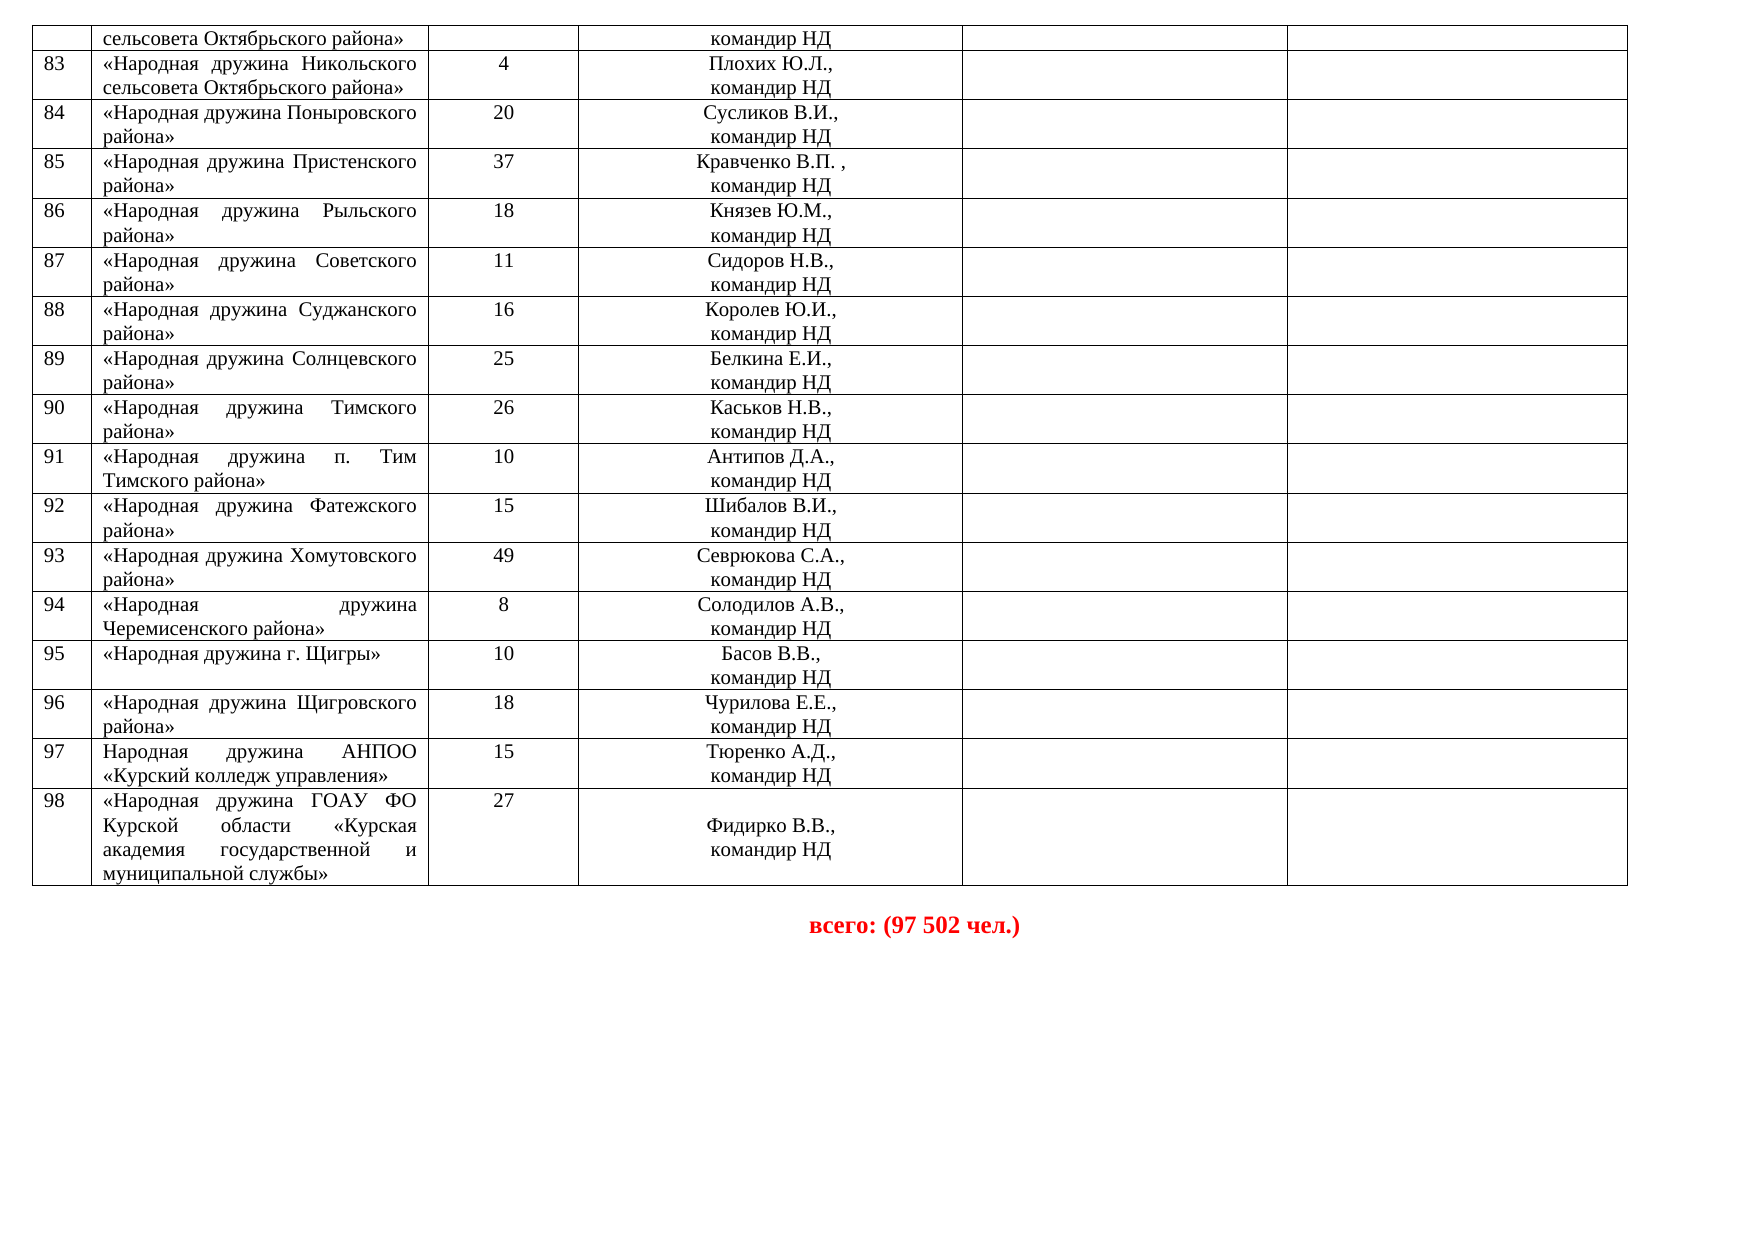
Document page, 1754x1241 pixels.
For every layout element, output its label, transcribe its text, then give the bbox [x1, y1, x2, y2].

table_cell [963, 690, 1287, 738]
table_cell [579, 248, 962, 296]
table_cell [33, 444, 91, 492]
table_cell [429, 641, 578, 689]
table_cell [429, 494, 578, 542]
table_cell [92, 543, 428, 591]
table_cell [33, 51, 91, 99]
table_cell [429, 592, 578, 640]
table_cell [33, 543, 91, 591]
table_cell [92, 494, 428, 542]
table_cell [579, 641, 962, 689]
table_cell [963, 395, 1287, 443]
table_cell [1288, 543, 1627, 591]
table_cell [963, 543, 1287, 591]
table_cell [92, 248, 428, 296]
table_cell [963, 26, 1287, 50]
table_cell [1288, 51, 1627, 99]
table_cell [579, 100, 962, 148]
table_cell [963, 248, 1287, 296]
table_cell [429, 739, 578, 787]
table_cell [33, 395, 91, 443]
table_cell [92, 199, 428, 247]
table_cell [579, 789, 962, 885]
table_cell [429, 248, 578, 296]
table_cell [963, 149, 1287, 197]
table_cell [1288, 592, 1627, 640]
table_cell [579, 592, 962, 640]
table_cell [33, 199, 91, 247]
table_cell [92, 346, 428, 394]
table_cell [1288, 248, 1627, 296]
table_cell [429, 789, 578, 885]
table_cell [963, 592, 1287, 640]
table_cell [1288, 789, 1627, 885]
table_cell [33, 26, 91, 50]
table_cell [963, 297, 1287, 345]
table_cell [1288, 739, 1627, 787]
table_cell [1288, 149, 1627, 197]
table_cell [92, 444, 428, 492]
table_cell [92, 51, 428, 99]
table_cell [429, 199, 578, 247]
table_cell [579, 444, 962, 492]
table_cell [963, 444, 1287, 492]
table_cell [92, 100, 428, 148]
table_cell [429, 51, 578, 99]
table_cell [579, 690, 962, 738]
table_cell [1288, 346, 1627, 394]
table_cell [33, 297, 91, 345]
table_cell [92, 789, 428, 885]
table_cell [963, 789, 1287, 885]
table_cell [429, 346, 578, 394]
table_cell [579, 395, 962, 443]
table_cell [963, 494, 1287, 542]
text всего: (97 502 чел.) [118, 910, 1636, 938]
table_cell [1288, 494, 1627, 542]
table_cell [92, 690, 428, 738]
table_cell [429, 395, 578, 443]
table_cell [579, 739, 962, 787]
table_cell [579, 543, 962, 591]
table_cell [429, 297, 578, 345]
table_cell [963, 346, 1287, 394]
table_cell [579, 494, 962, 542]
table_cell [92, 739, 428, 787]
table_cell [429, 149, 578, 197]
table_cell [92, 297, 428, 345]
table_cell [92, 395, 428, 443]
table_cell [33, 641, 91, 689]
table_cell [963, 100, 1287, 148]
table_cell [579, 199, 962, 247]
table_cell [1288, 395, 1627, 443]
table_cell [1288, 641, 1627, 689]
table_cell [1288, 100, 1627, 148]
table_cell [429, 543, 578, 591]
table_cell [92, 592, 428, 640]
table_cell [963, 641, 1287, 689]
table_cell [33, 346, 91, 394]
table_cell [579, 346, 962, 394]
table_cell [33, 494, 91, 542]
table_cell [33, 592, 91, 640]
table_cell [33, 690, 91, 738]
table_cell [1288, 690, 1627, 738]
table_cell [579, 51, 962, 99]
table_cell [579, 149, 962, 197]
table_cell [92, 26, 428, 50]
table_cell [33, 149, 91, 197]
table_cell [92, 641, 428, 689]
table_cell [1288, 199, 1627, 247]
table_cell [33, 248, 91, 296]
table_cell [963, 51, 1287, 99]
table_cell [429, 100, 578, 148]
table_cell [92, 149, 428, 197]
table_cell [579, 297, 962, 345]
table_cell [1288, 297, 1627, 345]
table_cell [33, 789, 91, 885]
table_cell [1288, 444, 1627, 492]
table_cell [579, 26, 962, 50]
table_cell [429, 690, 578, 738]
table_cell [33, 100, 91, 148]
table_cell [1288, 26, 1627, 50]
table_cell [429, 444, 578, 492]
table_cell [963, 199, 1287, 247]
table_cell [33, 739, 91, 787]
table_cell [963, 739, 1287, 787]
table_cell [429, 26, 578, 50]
